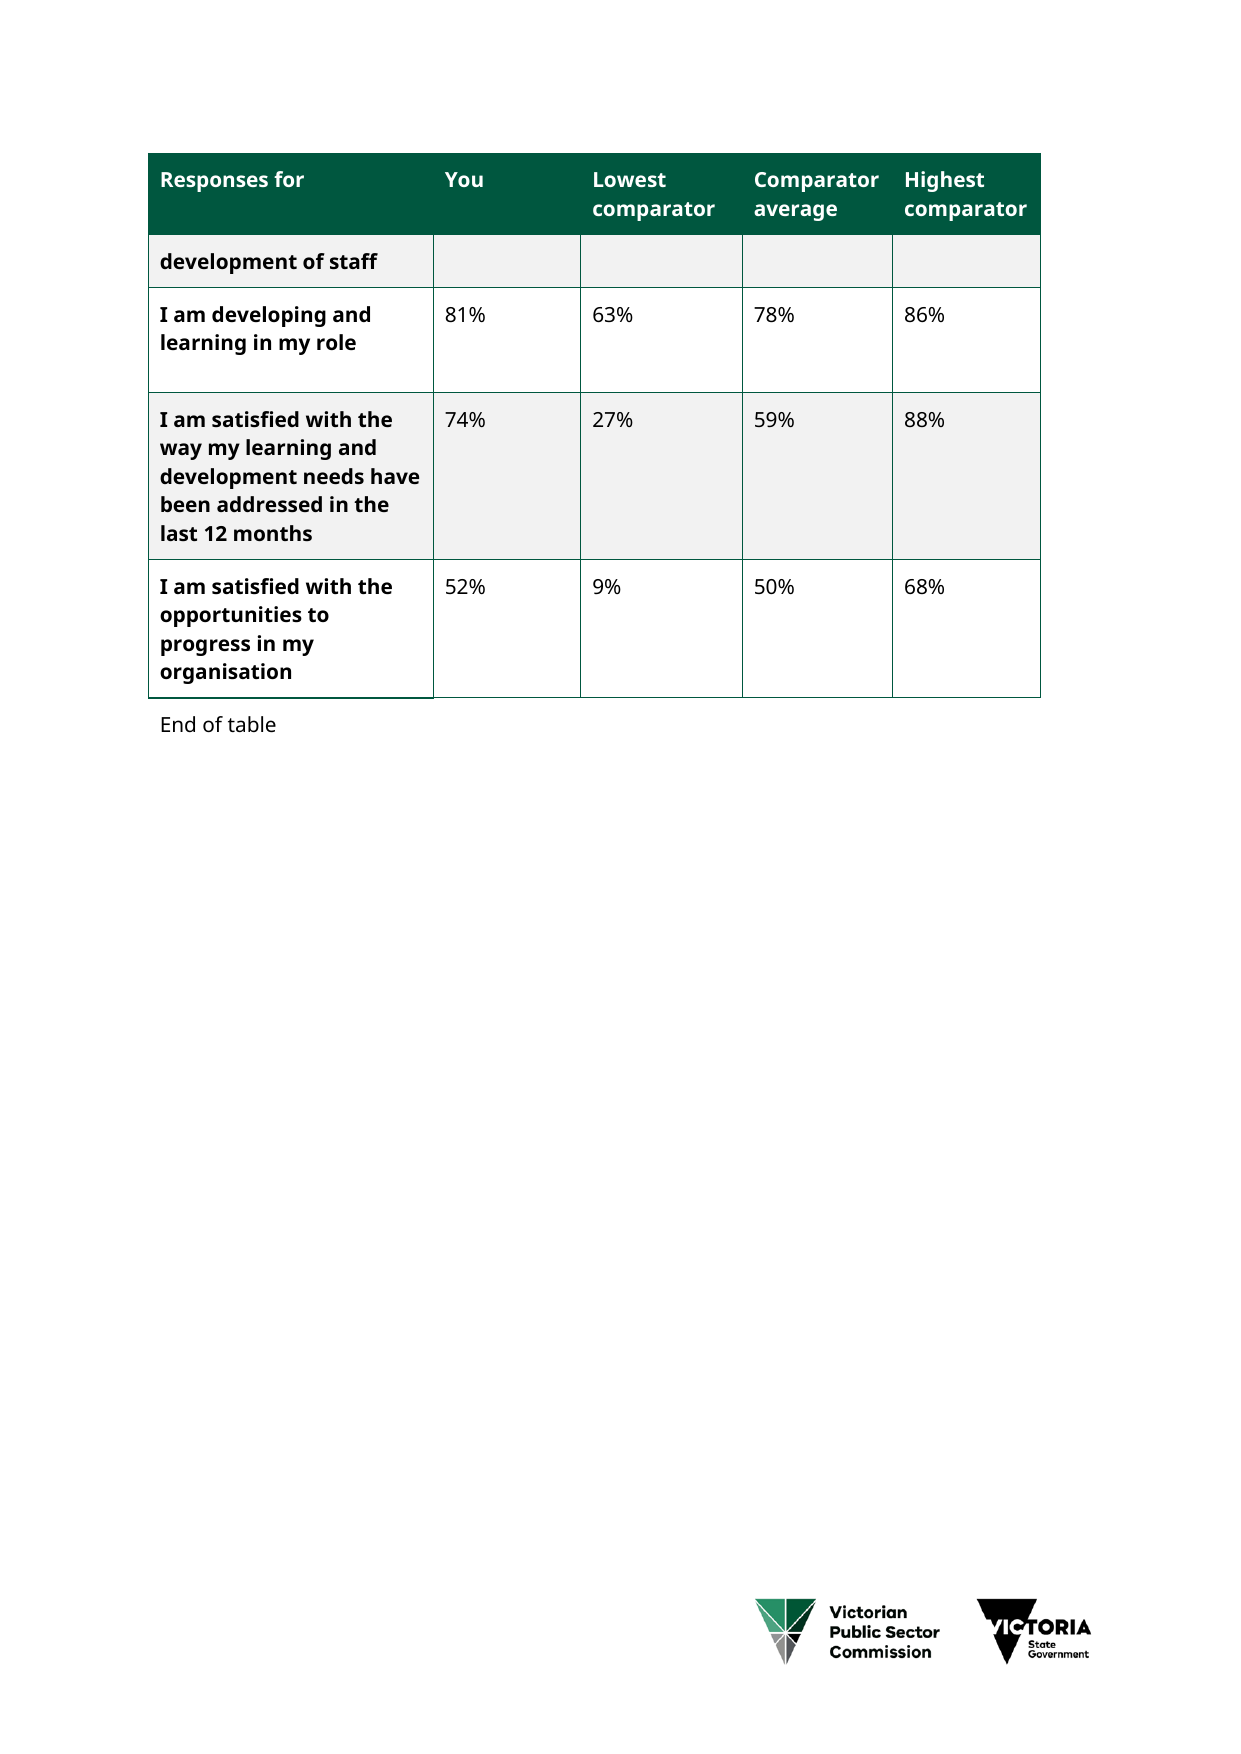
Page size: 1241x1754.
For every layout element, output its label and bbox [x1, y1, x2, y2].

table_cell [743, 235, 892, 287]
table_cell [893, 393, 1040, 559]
picture [754, 1598, 1093, 1666]
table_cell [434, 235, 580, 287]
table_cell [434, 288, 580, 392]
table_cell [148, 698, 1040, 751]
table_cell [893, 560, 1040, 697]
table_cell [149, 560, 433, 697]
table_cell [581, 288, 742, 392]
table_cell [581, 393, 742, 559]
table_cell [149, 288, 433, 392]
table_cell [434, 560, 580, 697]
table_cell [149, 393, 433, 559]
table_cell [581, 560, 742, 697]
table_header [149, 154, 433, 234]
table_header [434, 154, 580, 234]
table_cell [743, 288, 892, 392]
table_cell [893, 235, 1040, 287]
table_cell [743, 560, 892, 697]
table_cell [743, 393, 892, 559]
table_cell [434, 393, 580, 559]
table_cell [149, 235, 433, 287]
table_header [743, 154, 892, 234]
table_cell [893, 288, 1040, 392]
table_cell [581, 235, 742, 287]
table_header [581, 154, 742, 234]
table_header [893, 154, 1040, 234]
